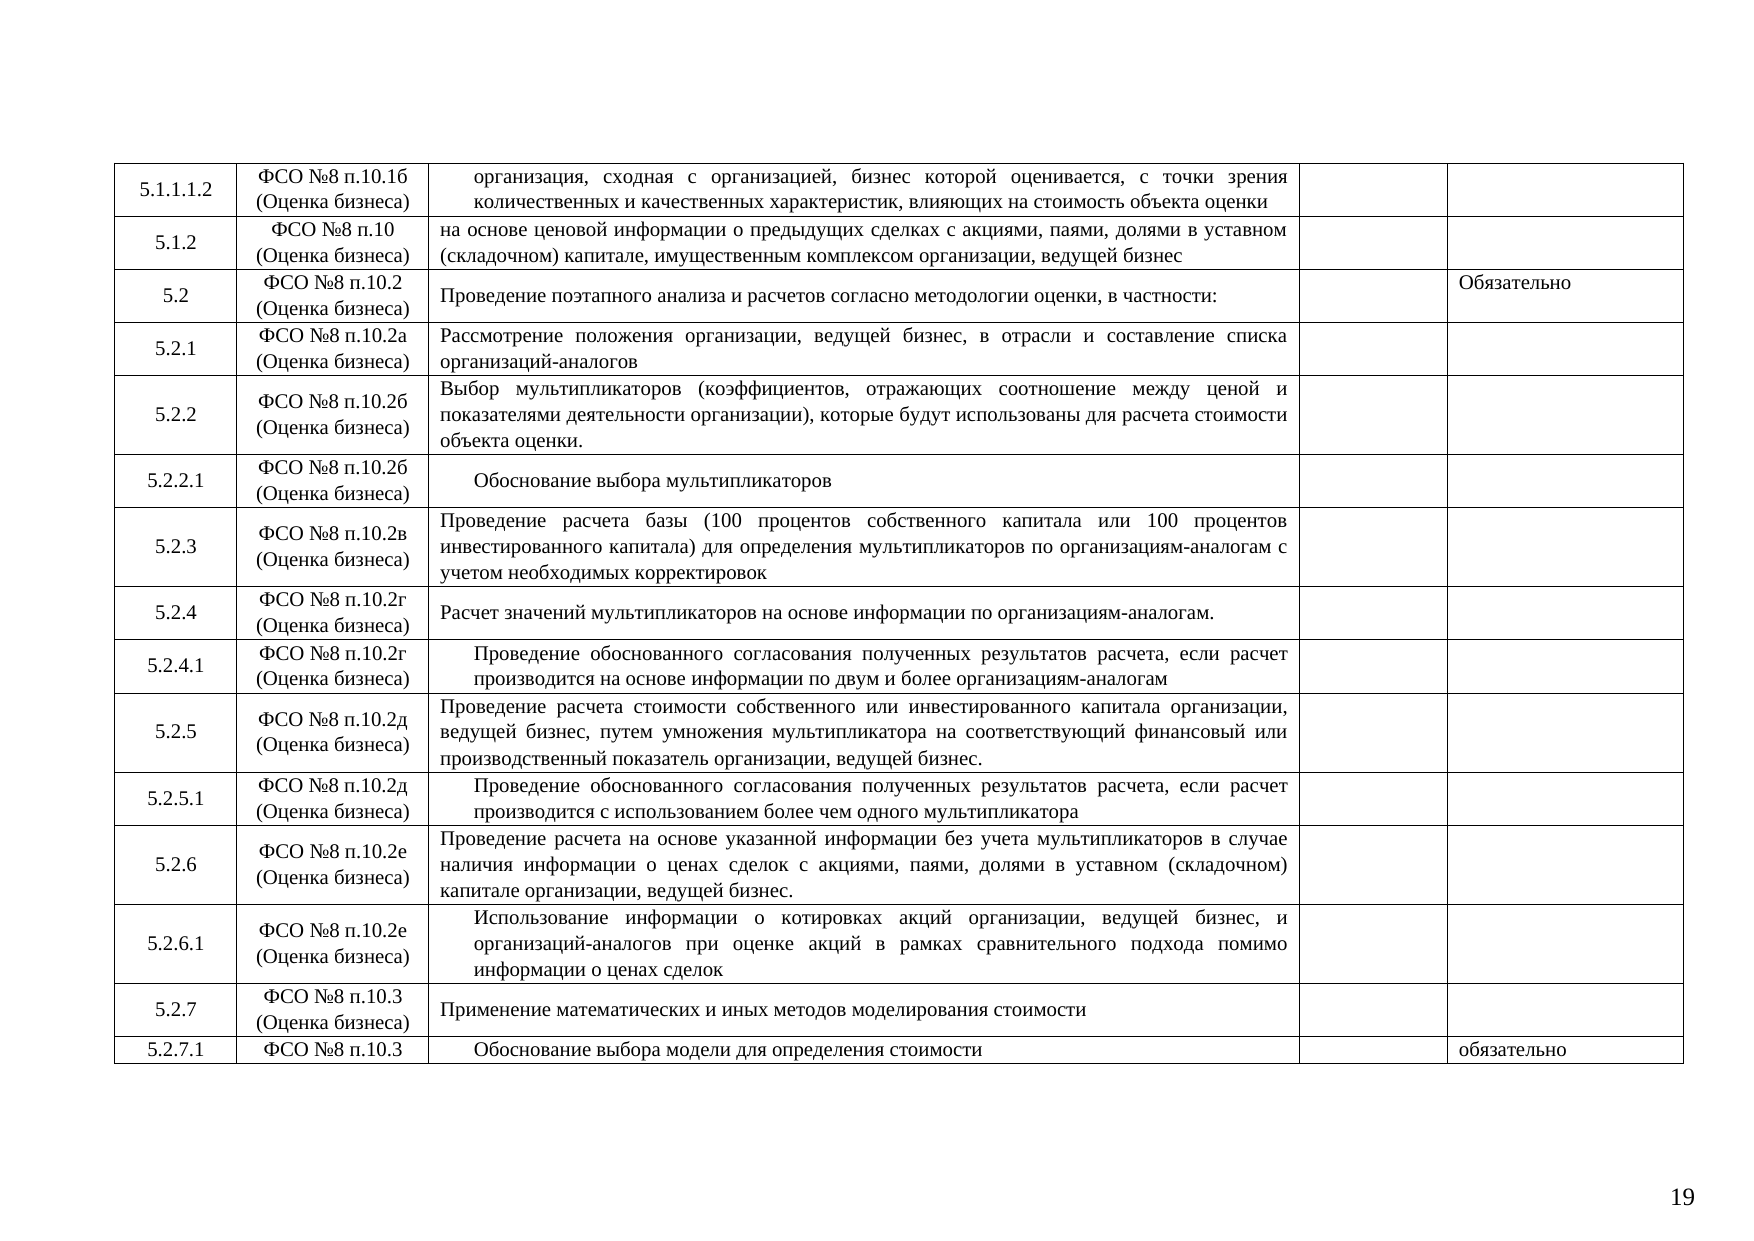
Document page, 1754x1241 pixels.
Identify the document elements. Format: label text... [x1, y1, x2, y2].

table_cell [1448, 376, 1683, 454]
table_cell обязательно [1448, 1037, 1683, 1063]
table_cell 5.1.2 [115, 217, 236, 269]
table_cell [1448, 455, 1683, 507]
table_cell [1300, 164, 1447, 216]
table_cell [1448, 323, 1683, 375]
table_cell 5.2.6 [115, 826, 236, 904]
table_cell Обязательно [1448, 270, 1683, 322]
table_cell [1300, 323, 1447, 375]
table_cell 5.2 [115, 270, 236, 322]
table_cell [429, 1037, 1299, 1063]
table_cell Выбор мультипликаторов (коэффициентов, отражающих соотношение между ценой и показателями деятельности организации), которые будут использованы для расчета стоимости объекта оценки. [429, 376, 1299, 454]
table_cell [1300, 455, 1447, 507]
table_cell [1300, 905, 1447, 983]
table_cell Проведение поэтапного анализа и расчетов согласно методологии оценки, в частности: [429, 270, 1299, 322]
table_cell [1300, 773, 1447, 825]
table_cell [1300, 508, 1447, 586]
table_cell 5.2.7 [115, 984, 236, 1036]
table_cell ФСО №8 п.10.2д (Оценка бизнеса) [237, 773, 428, 825]
table_cell 5.1.1.1.2 [115, 164, 236, 216]
table_cell [1300, 984, 1447, 1036]
table_cell [1448, 694, 1683, 772]
table_cell 5.2.5.1 [115, 773, 236, 825]
table_cell ФСО №8 п.10.3 (Оценка бизнеса) [237, 984, 428, 1036]
table_cell [1448, 773, 1683, 825]
table_cell ФСО №8 п.10.2б (Оценка бизнеса) [237, 455, 428, 507]
table_cell 5.2.4 [115, 587, 236, 639]
table_cell 5.2.4.1 [115, 640, 236, 692]
table_cell [1448, 508, 1683, 586]
table_cell [1300, 640, 1447, 692]
table_cell [1448, 640, 1683, 692]
table_cell ФСО №8 п.10.2е (Оценка бизнеса) [237, 826, 428, 904]
table_cell [1448, 826, 1683, 904]
table_cell Проведение расчета на основе указанной информации без учета мультипликаторов в случае наличия информации о ценах сделок с акциями, паями, долями в уставном (складочном) капитале организации, ведущей бизнес. [429, 826, 1299, 904]
table_cell Проведение обоснованного согласования полученных результатов расчета, если расчет производится на основе информации по двум и более организациям-аналогам [429, 640, 1299, 692]
table_cell ФСО №8 п.10.2е (Оценка бизнеса) [237, 905, 428, 983]
table_cell Обоснование выбора мультипликаторов [429, 455, 1299, 507]
table_cell ФСО №8 п.10.2в (Оценка бизнеса) [237, 508, 428, 586]
table_cell Расчет значений мультипликаторов на основе информации по организациям-аналогам. [429, 587, 1299, 639]
table_cell ФСО №8 п.10.2г (Оценка бизнеса) [237, 640, 428, 692]
table_cell ФСО №8 п.10.2 (Оценка бизнеса) [237, 270, 428, 322]
table_cell организация, сходная с организацией, бизнес которой оценивается, с точки зрения количественных и качественных характеристик, влияющих на стоимость объекта оценки [429, 164, 1299, 216]
table_cell [1300, 376, 1447, 454]
table_cell ФСО №8 п.10.2г (Оценка бизнеса) [237, 587, 428, 639]
table_cell [1448, 164, 1683, 216]
table_cell 5.2.2 [115, 376, 236, 454]
table_cell Применение математических и иных методов моделирования стоимости [429, 984, 1299, 1036]
table_cell [1448, 905, 1683, 983]
table_cell 5.2.7.1 [115, 1037, 236, 1063]
table_cell ФСО №8 п.10.2а (Оценка бизнеса) [237, 323, 428, 375]
table_cell [1300, 826, 1447, 904]
table_cell 5.2.2.1 [115, 455, 236, 507]
table_cell Использование информации о котировках акций организации, ведущей бизнес, и организаций-аналогов при оценке акций в рамках сравнительного подхода помимо информации о ценах сделок [429, 905, 1299, 983]
table_cell на основе ценовой информации о предыдущих сделках с акциями, паями, долями в уставном (складочном) капитале, имущественным комплексом организации, ведущей бизнес [429, 217, 1299, 269]
table_cell ФСО №8 п.10.1б (Оценка бизнеса) [237, 164, 428, 216]
table_cell ФСО №8 п.10 (Оценка бизнеса) [237, 217, 428, 269]
table_cell [1300, 1037, 1447, 1063]
table_cell Проведение расчета стоимости собственного или инвестированного капитала организации, ведущей бизнес, путем умножения мультипликатора на соответствующий финансовый или производственный показатель организации, ведущей бизнес. [429, 694, 1299, 772]
table_cell [1448, 217, 1683, 269]
table_cell 5.2.3 [115, 508, 236, 586]
table_cell ФСО №8 п.10.2д (Оценка бизнеса) [237, 694, 428, 772]
table_cell 5.2.5 [115, 694, 236, 772]
table_cell [1300, 270, 1447, 322]
table_cell [1448, 984, 1683, 1036]
table_cell [1300, 587, 1447, 639]
table_cell Рассмотрение положения организации, ведущей бизнес, в отрасли и составление списка организаций-аналогов [429, 323, 1299, 375]
table_cell Проведение расчета базы (100 процентов собственного капитала или 100 процентов инвестированного капитала) для определения мультипликаторов по организациям-аналогам с учетом необходимых корректировок [429, 508, 1299, 586]
table_cell [1300, 694, 1447, 772]
table_cell ФСО №8 п.10.2б (Оценка бизнеса) [237, 376, 428, 454]
table_cell [1448, 587, 1683, 639]
table_cell [1300, 217, 1447, 269]
table_cell Проведение обоснованного согласования полученных результатов расчета, если расчет производится с использованием более чем одного мультипликатора [429, 773, 1299, 825]
table_cell 5.2.6.1 [115, 905, 236, 983]
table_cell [237, 1037, 428, 1063]
table_cell 5.2.1 [115, 323, 236, 375]
